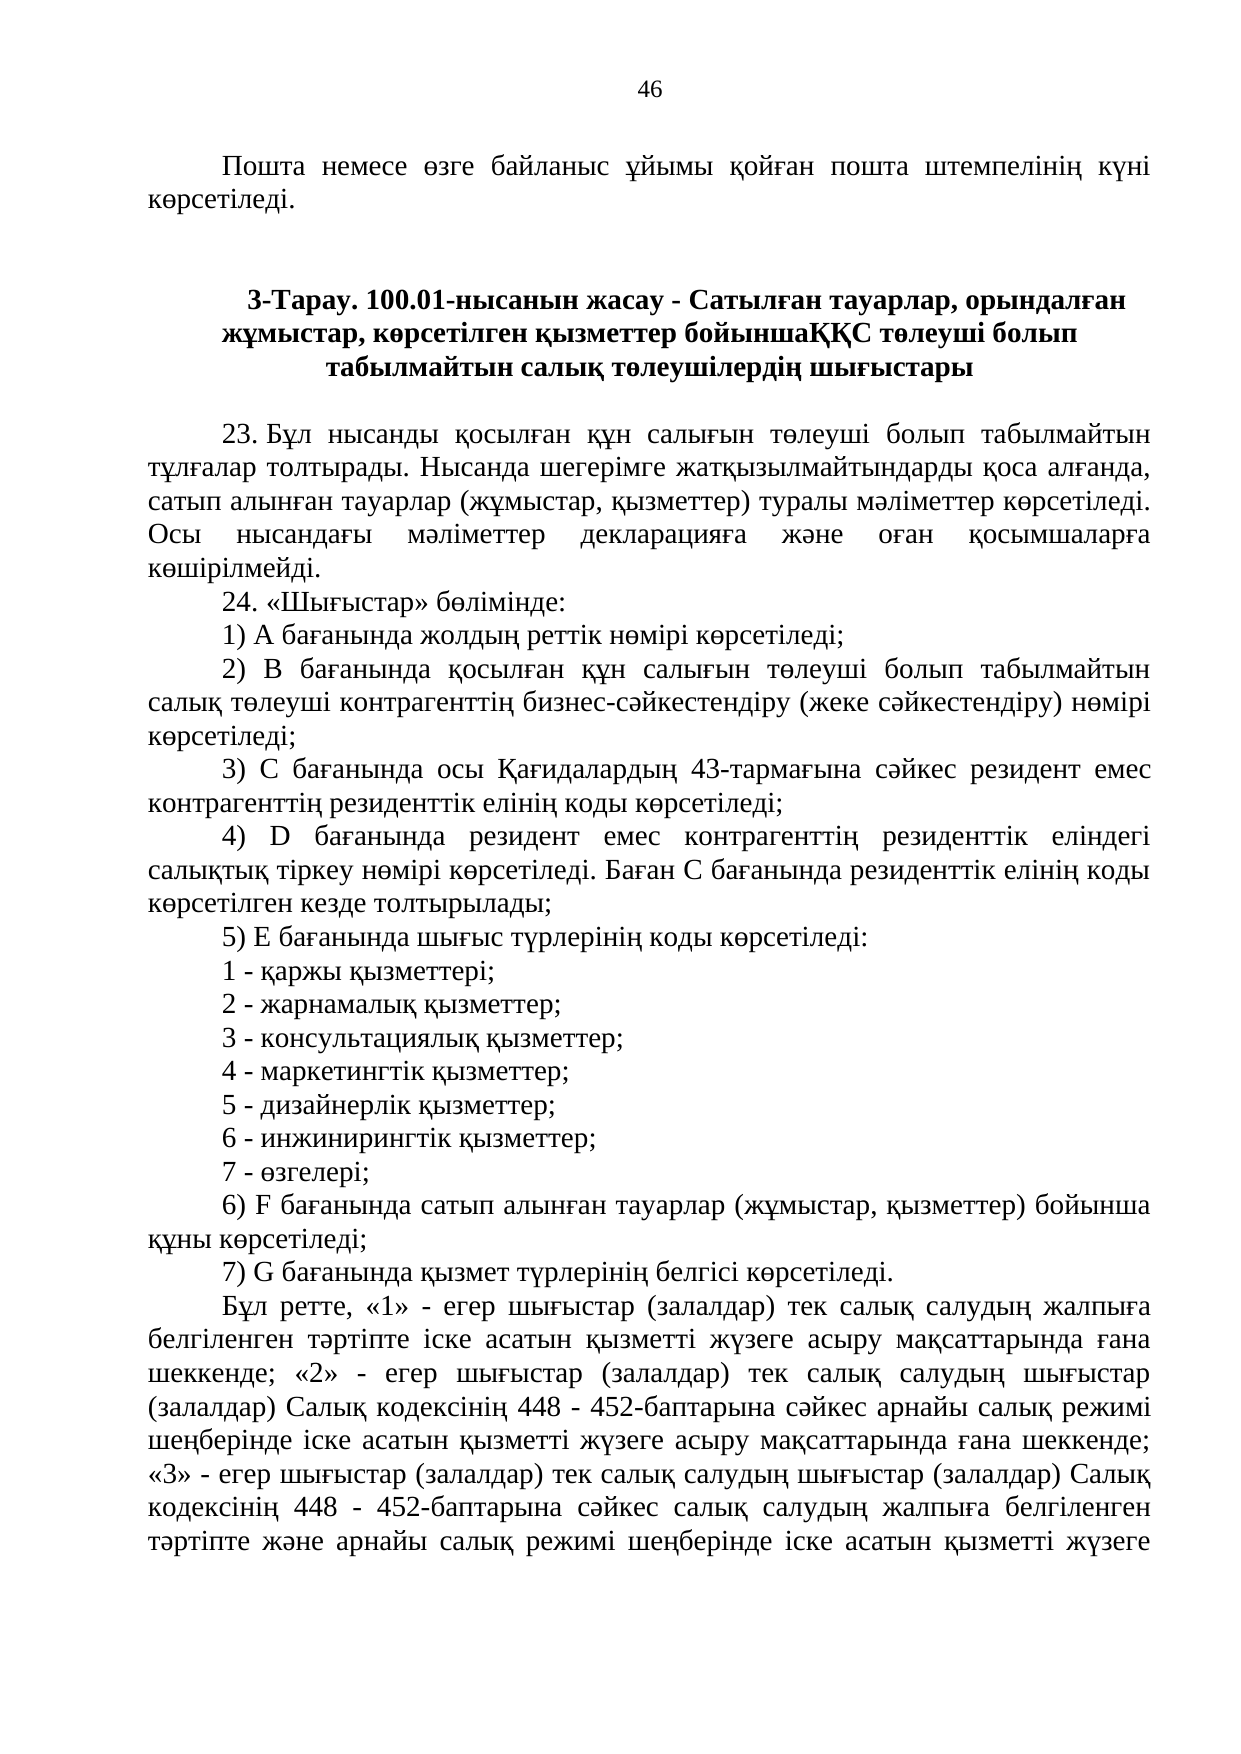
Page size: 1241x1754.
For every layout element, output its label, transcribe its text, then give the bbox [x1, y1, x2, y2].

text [148, 1288, 1152, 1556]
text 4) D бағанында резидент емес контрагенттің резиденттік еліндегі салықтық тіркеу нөмірі көрсетіледі. Баған С бағанында резиденттік елінің коды көрсетілген кезде толтырылады; [148, 818, 1152, 919]
text 4 - маркетингтік қызметтер; [148, 1053, 1152, 1087]
text 7) G бағанында қызмет түрлерінің белгісі көрсетіледі. [148, 1254, 1152, 1288]
text 3) C бағанында осы Қағидалардың 43-тармағына сәйкес резидент емес контрагенттің резиденттік елінің коды көрсетіледі; [148, 751, 1152, 818]
list «Шығыстар» бөлімінде: [148, 584, 1152, 617]
text 2) B бағанында қосылған құн салығын төлеуші болып табылмайтын салық төлеуші контрагенттің бизнес-сәйкестендіру (жеке сәйкестендіру) нөмірі көрсетіледі; [148, 651, 1152, 751]
text Пошта немесе өзге байланыс ұйымы қойған пошта штемпелінің күні көрсетіледі. [148, 148, 1152, 215]
list Бұл нысанды қосылған құн салығын төлеуші болып табылмайтын тұлғалар толтырады. Нысанда шегерімге жатқызылмайтындарды қоса алғанда, сатып алынған тауарлар (жұмыстар, қызметтер) туралы мәліметтер көрсетіледі. Осы нысандағы мәліметтер декларацияға және оған қосымшаларға көшірілмейді. [148, 416, 1152, 584]
text 1 - қаржы қызметтері; [148, 953, 1152, 986]
text 2 - жарнамалық қызметтер; [148, 986, 1152, 1020]
text 3-Тарау. 100.01-нысанын жасау - Сатылған тауарлар, орындалған жұмыстар, көрсетілген қызметтер бойыншаҚҚС төлеушi болып табылмайтын салық төлеушiлердiң шығыстары [148, 282, 1152, 382]
text 5 - дизайнерлік қызметтер; [148, 1087, 1152, 1120]
text 1) А бағанында жолдың реттік нөмірі көрсетіледі; [148, 617, 1152, 651]
text 3 - консультациялық қызметтер; [148, 1020, 1152, 1053]
text 7 - өзгелері; [148, 1154, 1152, 1187]
text 6) F бағанында сатып алынған тауарлар (жұмыстар, қызметтер) бойынша құны көрсетіледі; [148, 1187, 1152, 1254]
text 6 - инжинирингтік қызметтер; [148, 1120, 1152, 1154]
text 5) E бағанында шығыс түрлерінің коды көрсетіледі: [148, 919, 1152, 953]
